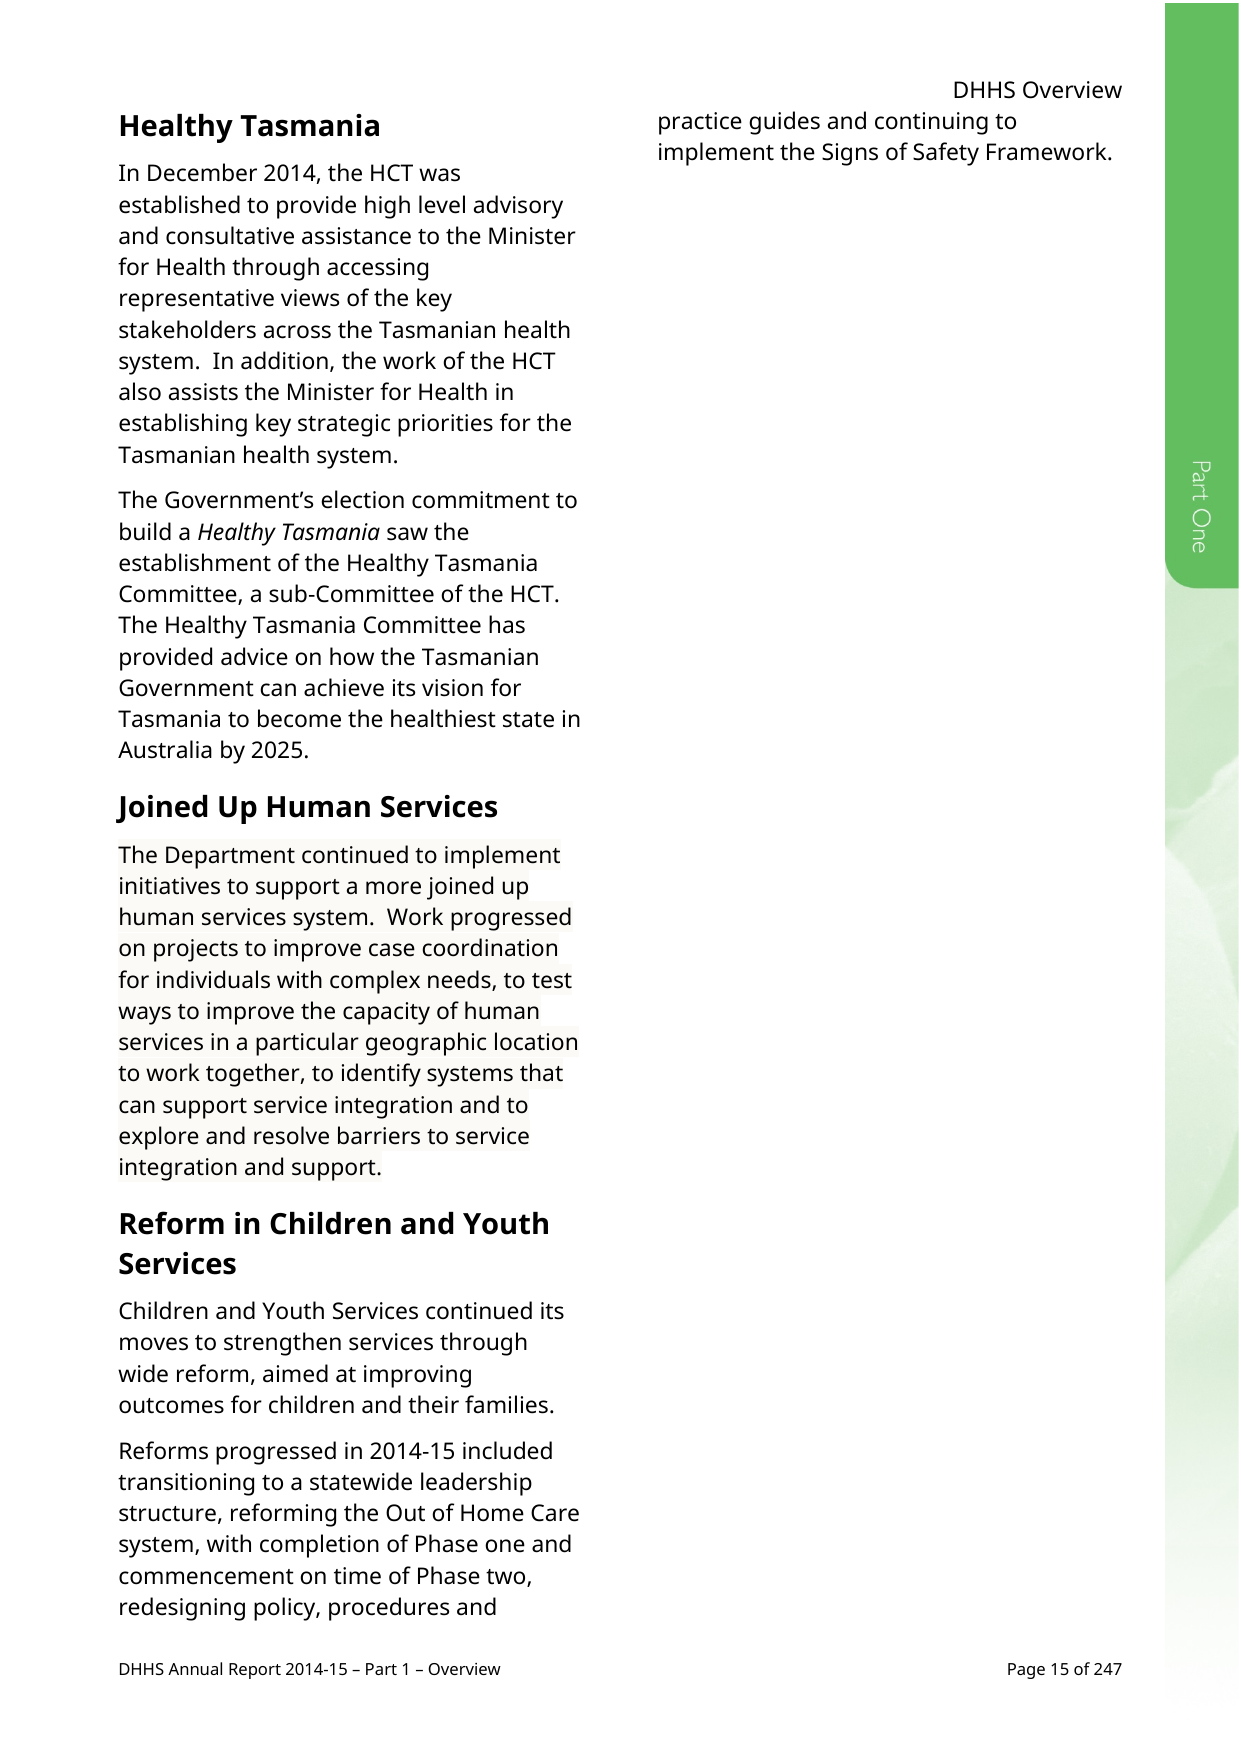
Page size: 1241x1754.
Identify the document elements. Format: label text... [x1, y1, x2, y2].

text Reforms progressed in 2014-15 included transitioning to a statewide leadership structure, reforming the Out of Home Care system, with completion of Phase one and commencement on time of Phase two, redesigning policy, procedures and practice guides and continuing to implement the Signs of Safety Framework. [118, 1435, 583, 1622]
subtitle Joined Up Human Services [118, 786, 583, 826]
text The Government’s election commitment to build a Healthy Tasmania saw the establishment of the Healthy Tasmania Committee, a sub-Committee of the HCT. The Healthy Tasmania Committee has provided advice on how the Tasmanian Government can achieve its vision for Tasmania to become the healthiest state in Australia by 2025. [118, 484, 583, 766]
picture [1165, 3, 1239, 1754]
subtitle Healthy Tasmania [118, 105, 583, 145]
subtitle Reform in Children and Youth Services [118, 1203, 583, 1283]
text Reforms progressed in 2014-15 included transitioning to a statewide leadership structure, reforming the Out of Home Care system, with completion of Phase one and commencement on time of Phase two, redesigning policy, procedures and practice guides and continuing to implement the Signs of Safety Framework. [657, 105, 1122, 168]
text The Department continued to implement initiatives to support a more joined up human services system. Work progressed on projects to improve case coordination for individuals with complex needs, to test ways to improve the capacity of human services in a particular geographic location to work together, to identify systems that can support service integration and to explore and resolve barriers to service integration and support. [118, 839, 583, 1182]
text Children and Youth Services continued its moves to strengthen services through wide reform, aimed at improving outcomes for children and their families. [118, 1295, 583, 1420]
text In December 2014, the HCT was established to provide high level advisory and consultative assistance to the Minister for Health through accessing representative views of the key stakeholders across the Tasmanian health system. In addition, the work of the HCT also assists the Minister for Health in establishing key strategic priorities for the Tasmanian health system. [118, 157, 583, 470]
